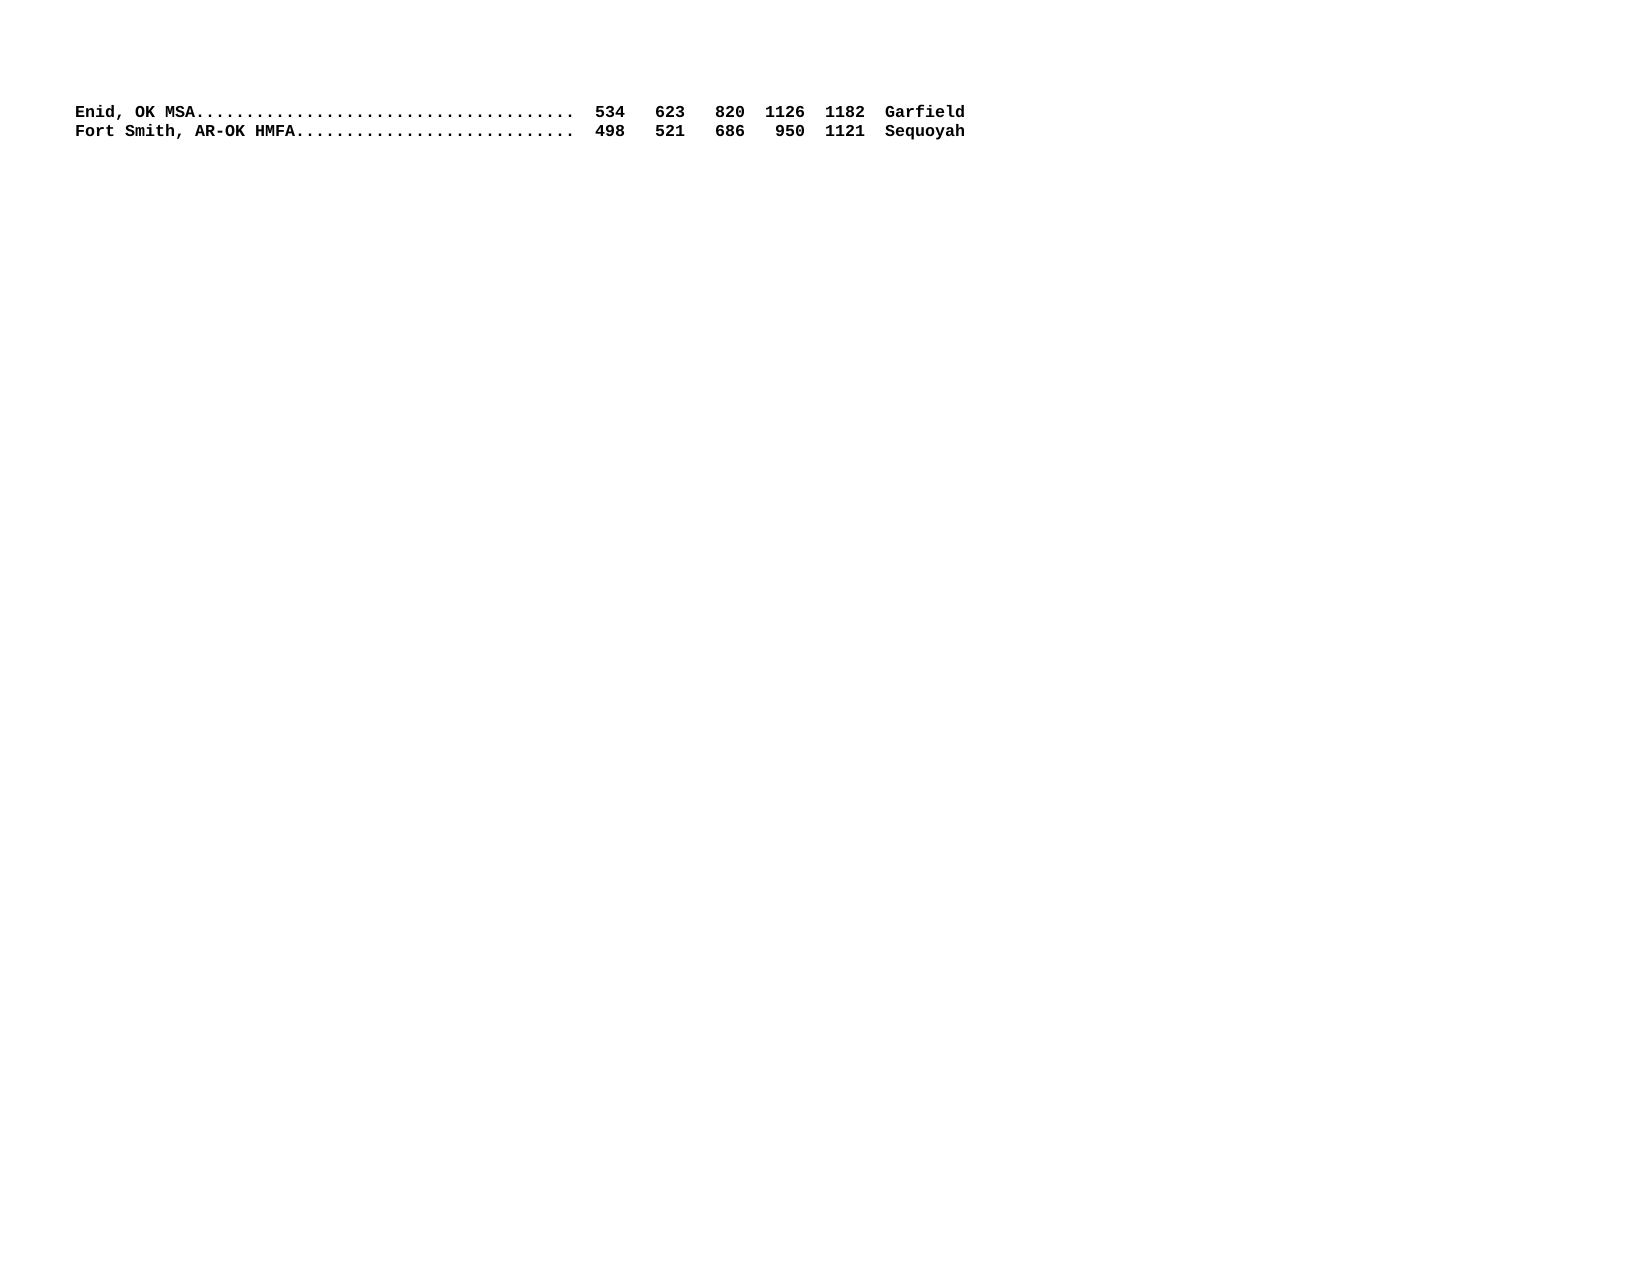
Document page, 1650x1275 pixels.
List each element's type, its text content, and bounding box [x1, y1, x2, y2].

table_cell Fort Smith, AR-OK HMFA............................ 498 521 686 950 1121 Sequoyah [75, 123, 1612, 141]
table_cell Enid, OK MSA...................................... 534 623 820 1126 1182 Garfield [75, 104, 1612, 123]
